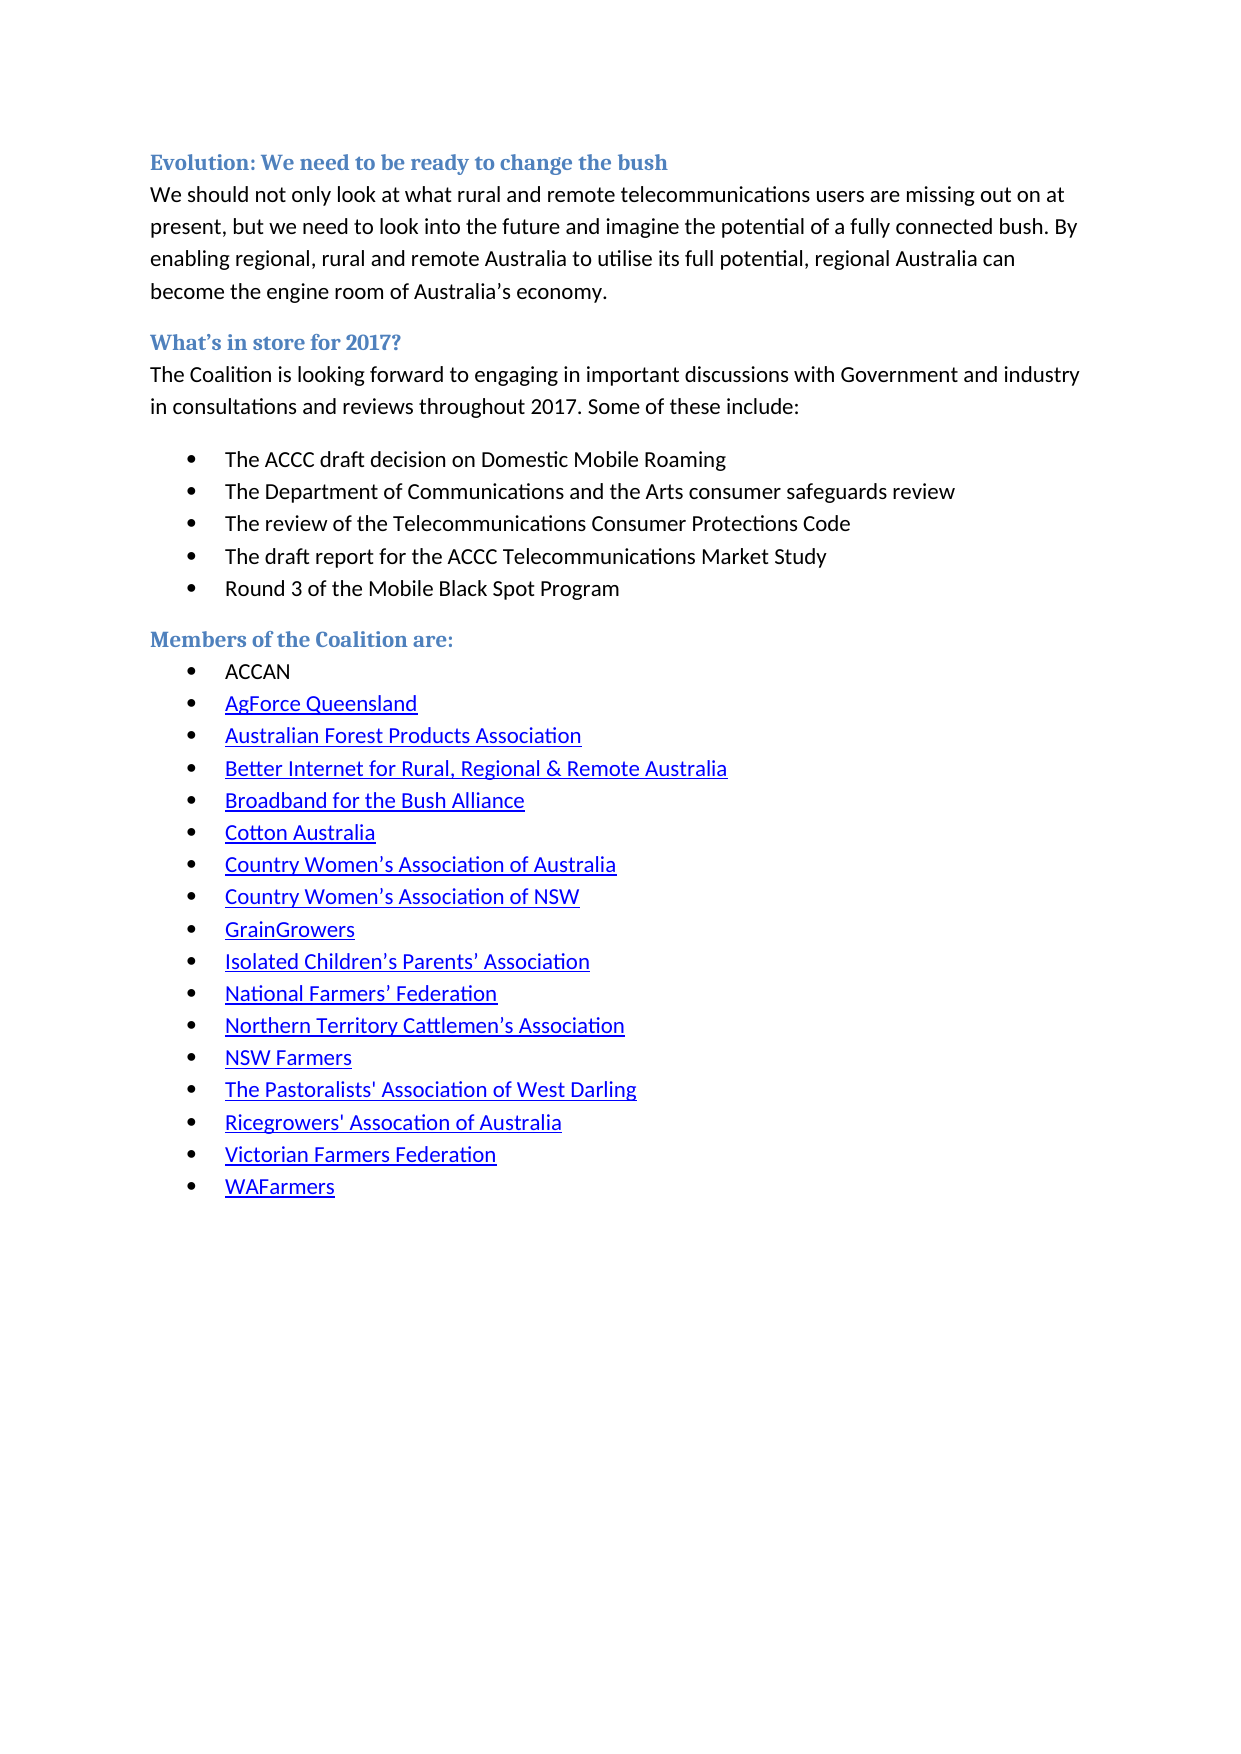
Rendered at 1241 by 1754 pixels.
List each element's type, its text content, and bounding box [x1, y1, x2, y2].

list Victorian Farmers Federation [187, 1140, 1090, 1168]
list The draft report for the ACCC Telecommunications Market Study [187, 542, 1090, 570]
list ACCAN [187, 657, 1090, 685]
list Broadband for the Bush Alliance [187, 786, 1090, 814]
list Ricegrowers' Assocation of Australia [187, 1108, 1090, 1136]
subtitle Evolution: We need to be ready to change the bush [150, 150, 1090, 176]
list WAFarmers [187, 1172, 1090, 1200]
list Round 3 of the Mobile Black Spot Program [187, 574, 1090, 602]
subtitle Members of the Coalition are: [150, 627, 1090, 653]
list The ACCC draft decision on Domestic Mobile Roaming [187, 445, 1090, 473]
list Northern Territory Cattlemen’s Association [187, 1011, 1090, 1039]
list Better Internet for Rural, Regional & Remote Australia [187, 754, 1090, 782]
list Isolated Children’s Parents’ Association [187, 947, 1090, 975]
text The Coalition is looking forward to engaging in important discussions with Government and industry in consultations and reviews throughout 2017. Some of these include: [150, 360, 1090, 420]
list Country Women’s Association of NSW [187, 882, 1090, 911]
subtitle What’s in store for 2017? [150, 330, 1090, 356]
list The review of the Telecommunications Consumer Protections Code [187, 509, 1090, 538]
list The Department of Communications and the Arts consumer safeguards review [187, 477, 1090, 505]
text We should not only look at what rural and remote telecommunications users are missing out on at present, but we need to look into the future and imagine the potential of a fully connected bush. By enabling regional, rural and remote Australia to utilise its full potential, regional Australia can become the engine room of Australia’s economy. [150, 180, 1090, 305]
list The Pastoralists' Association of West Darling [187, 1076, 1090, 1104]
list AgForce Queensland [187, 689, 1090, 717]
list GrainGrowers [187, 915, 1090, 943]
list Australian Forest Products Association [187, 722, 1090, 749]
list NSW Farmers [187, 1043, 1090, 1071]
list Country Women’s Association of Australia [187, 850, 1090, 878]
list Cotton Australia [187, 818, 1090, 846]
list National Farmers’ Federation [187, 979, 1090, 1007]
